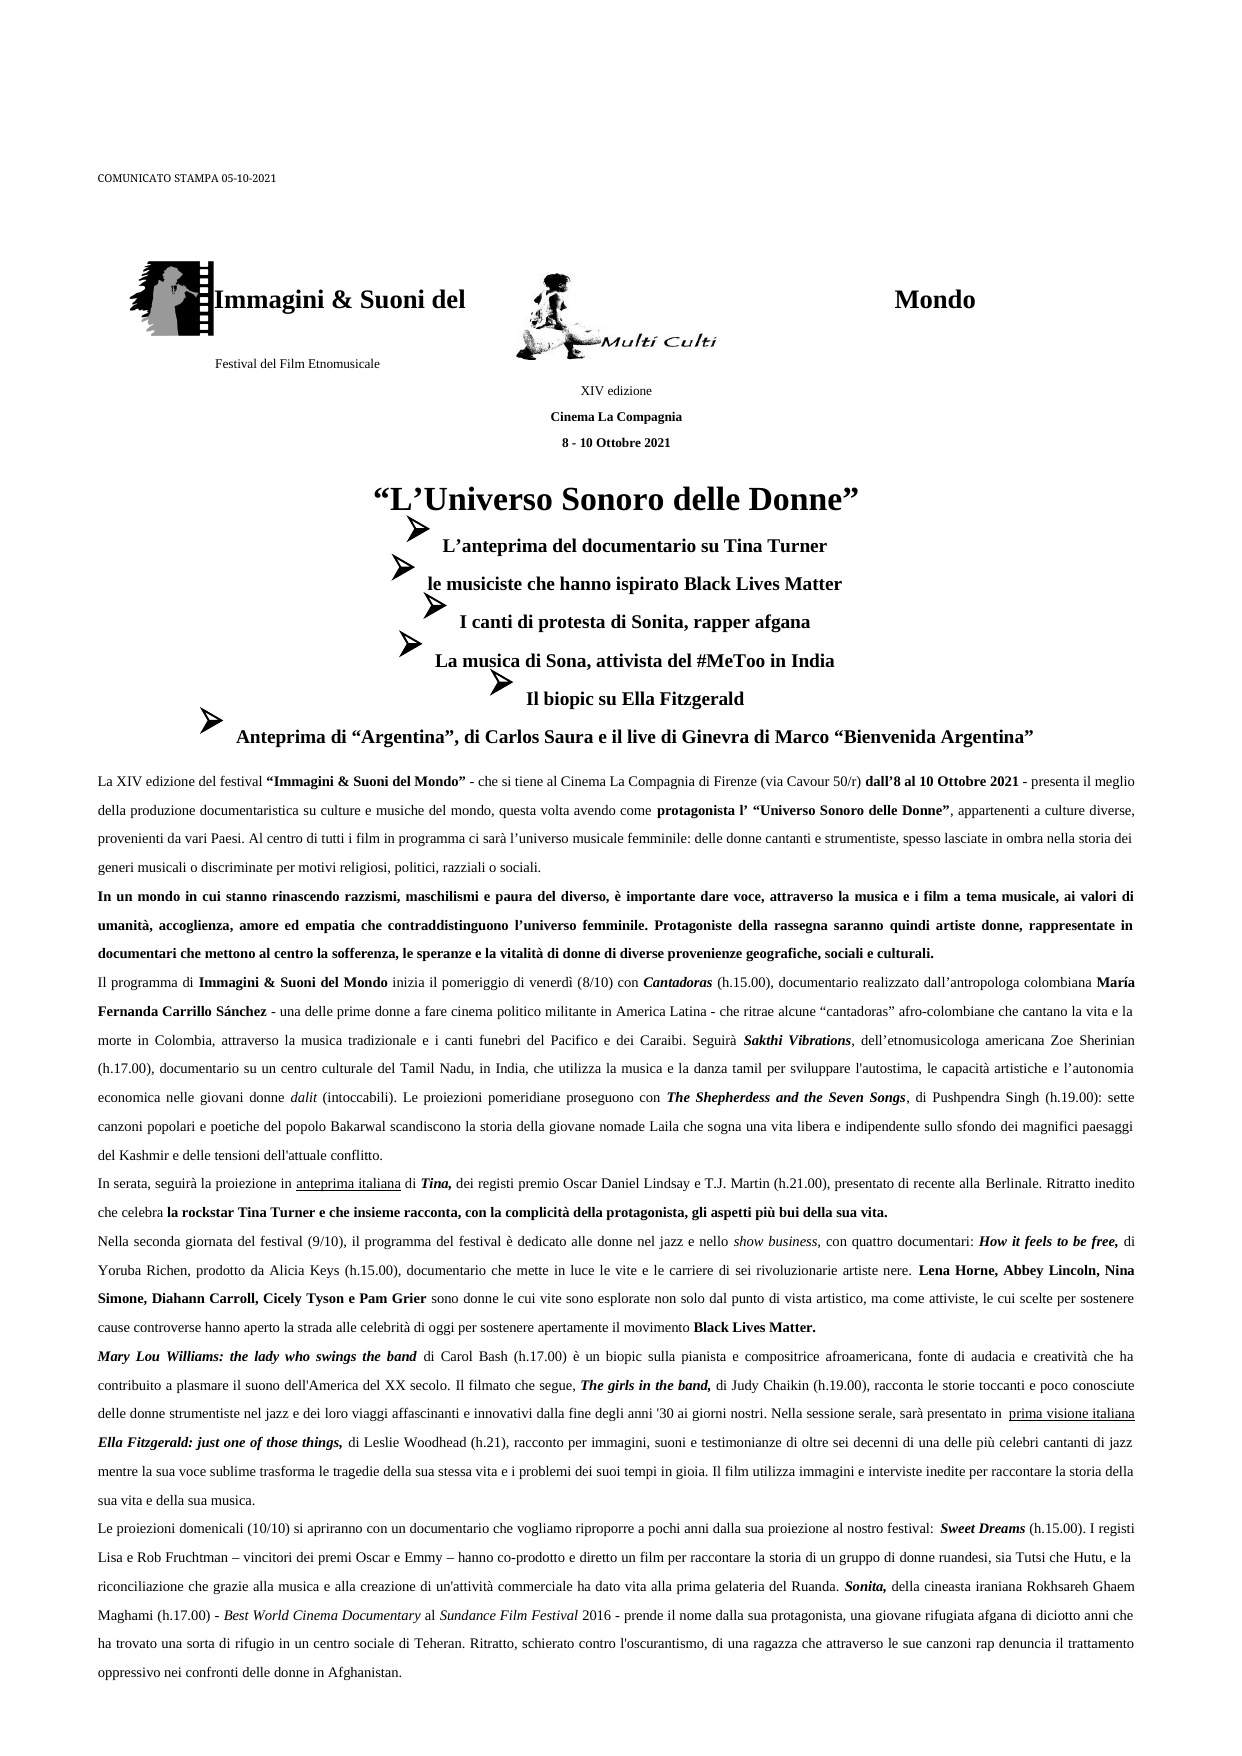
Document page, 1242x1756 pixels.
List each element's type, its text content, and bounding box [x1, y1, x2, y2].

text In un mondo in cui stanno rinascendo razzismi, maschilismi e paura del diverso, è importante dare voce, attraverso la musica e i film a tema musicale, ai valori di umanità, accoglienza, amore ed empatia che contraddistinguono l’universo femminile. Protagoniste della rassegna saranno quindi artiste donne, rappresentate in documentari che mettono al centro la sofferenza, le speranze e la vitalità di donne di diverse provenienze geografiche, sociali e culturali. [97, 876, 1135, 962]
text La XIV edizione del festival “Immagini & Suoni del Mondo” - che si tiene al Cinema La Compagnia di Firenze (via Cavour 50/r) dall’8 al 10 Ottobre 2021 - presenta il meglio della produzione documentaristica su culture e musiche del mondo, questa volta avendo come protagonista l’ “Universo Sonoro delle Donne”, appartenenti a culture diverse, provenienti da vari Paesi. Al centro di tutti i film in programma ci sarà l’universo musicale femminile: delle donne cantanti e strumentiste, spesso lasciate in ombra nella storia dei generi musicali o discriminate per motivi religiosi, politici, razziali o sociali. [97, 761, 1135, 876]
text XIV edizione [97, 371, 1135, 398]
list L’anteprima del documentario su Tina Turner [97, 518, 1135, 556]
text Mary Lou Williams: the lady who swings the band di Carol Bash (h.17.00) è un biopic sulla pianista e compositrice afroamericana, fonte di audacia e creatività che ha contribuito a plasmare il suono dell'America del XX secolo. Il filmato che segue, The girls in the band, di Judy Chaikin (h.19.00), racconta le storie toccanti e poco conosciute delle donne strumentiste nel jazz e dei loro viaggi affascinanti e innovativi dalla fine degli anni '30 ai giorni nostri. Nella sessione serale, sarà presentato in prima visione italiana Ella Fitzgerald: just one of those things, di Leslie Woodhead (h.21), racconto per immagini, suoni e testimonianze di oltre sei decenni di una delle più celebri cantanti di jazz mentre la sua voce sublime trasforma le tragedie della sua stessa vita e i problemi dei suoi tempi in gioia. Il film utilizza immagini e interviste inedite per raccontare la storia della sua vita e della sua musica. [97, 1336, 1135, 1508]
list Anteprima di “Argentina”, di Carlos Saura e il live di Ginevra di Marco “Bienvenida Argentina” [97, 709, 1135, 748]
text 8 - 10 Ottobre 2021 [97, 424, 1135, 451]
text Immagini & Suoni del Mondo [97, 261, 1135, 345]
list I canti di protesta di Sonita, rapper afgana [97, 594, 1135, 633]
text Le proiezioni domenicali (10/10) si apriranno con un documentario che vogliamo riproporre a pochi anni dalla sua proiezione al nostro festival: Sweet Dreams (h.15.00). I registi Lisa e Rob Fruchtman – vincitori dei premi Oscar e Emmy – hanno co-prodotto e diretto un film per raccontare la storia di un gruppo di donne ruandesi, sia Tutsi che Hutu, e la riconciliazione che grazie alla musica e alla creazione di un'attività commerciale ha dato vita alla prima gelateria del Ruanda. Sonita, della cineasta iraniana Rokhsareh Ghaem Maghami (h.17.00) - Best World Cinema Documentary al Sundance Film Festival 2016 - prende il nome dalla sua protagonista, una giovane rifugiata afgana di diciotto anni che ha trovato una sorta di rifugio in un centro sociale di Teheran. Ritratto, schierato contro l'oscurantismo, di una ragazza che attraverso le sue canzoni rap denuncia il trattamento oppressivo nei confronti delle donne in Afghanistan. [97, 1508, 1135, 1681]
text “L’Universo Sonoro delle Donne” [97, 451, 1135, 518]
picture [129, 261, 214, 336]
text Nella seconda giornata del festival (9/10), il programma del festival è dedicato alle donne nel jazz e nello show business, con quattro documentari: How it feels to be free, di Yoruba Richen, prodotto da Alicia Keys (h.15.00), documentario che mette in luce le vite e le carriere di sei rivoluzionarie artiste nere. Lena Horne, Abbey Lincoln, Nina Simone, Diahann Carroll, Cicely Tyson e Pam Grier sono donne le cui vite sono esplorate non solo dal punto di vista artistico, ma come attiviste, le cui scelte per sostenere cause controverse hanno aperto la strada alle celebrità di oggi per sostenere apertamente il movimento Black Lives Matter. [97, 1221, 1135, 1336]
text Il programma di Immagini & Suoni del Mondo inizia il pomeriggio di venerdì (8/10) con Cantadoras (h.15.00), documentario realizzato dall’antropologa colombiana María Fernanda Carrillo Sánchez - una delle prime donne a fare cinema politico militante in America Latina - che ritrae alcune “cantadoras” afro-colombiane che cantano la vita e la morte in Colombia, attraverso la musica tradizionale e i canti funebri del Pacifico e dei Caraibi. Seguirà Sakthi Vibrations, dell’etnomusicologa americana Zoe Sherinian (h.17.00), documentario su un centro culturale del Tamil Nadu, in India, che utilizza la musica e la danza tamil per sviluppare l'autostima, le capacità artistiche e l’autonomia economica nelle giovani donne dalit (intoccabili). Le proiezioni pomeridiane proseguono con The Shepherdess and the Seven Songs, di Pushpendra Singh (h.19.00): sette canzoni popolari e poetiche del popolo Bakarwal scandiscono la storia della giovane nomade Laila che sogna una vita libera e indipendente sullo sfondo dei magnifici paesaggi del Kashmir e delle tensioni dell'attuale conflitto. [97, 962, 1135, 1163]
text In serata, seguirà la proiezione in anteprima italiana di Tina, dei registi premio Oscar Daniel Lindsay e T.J. Martin (h.21.00), presentato di recente alla Berlinale. Ritratto inedito che celebra la rockstar Tina Turner e che insieme racconta, con la complicità della protagonista, gli aspetti più bui della sua vita. [97, 1163, 1135, 1221]
list le musiciste che hanno ispirato Black Lives Matter [97, 556, 1135, 594]
text Cinema La Compagnia [97, 398, 1135, 424]
list La musica di Sona, attivista del #MeToo in India [97, 633, 1135, 671]
text Festival del Film Etnomusicale [97, 345, 1135, 371]
text COMUNICATO STAMPA 05-10-2021 [97, 160, 1135, 186]
picture [516, 273, 717, 360]
list Il biopic su Ella Fitzgerald [97, 671, 1135, 709]
